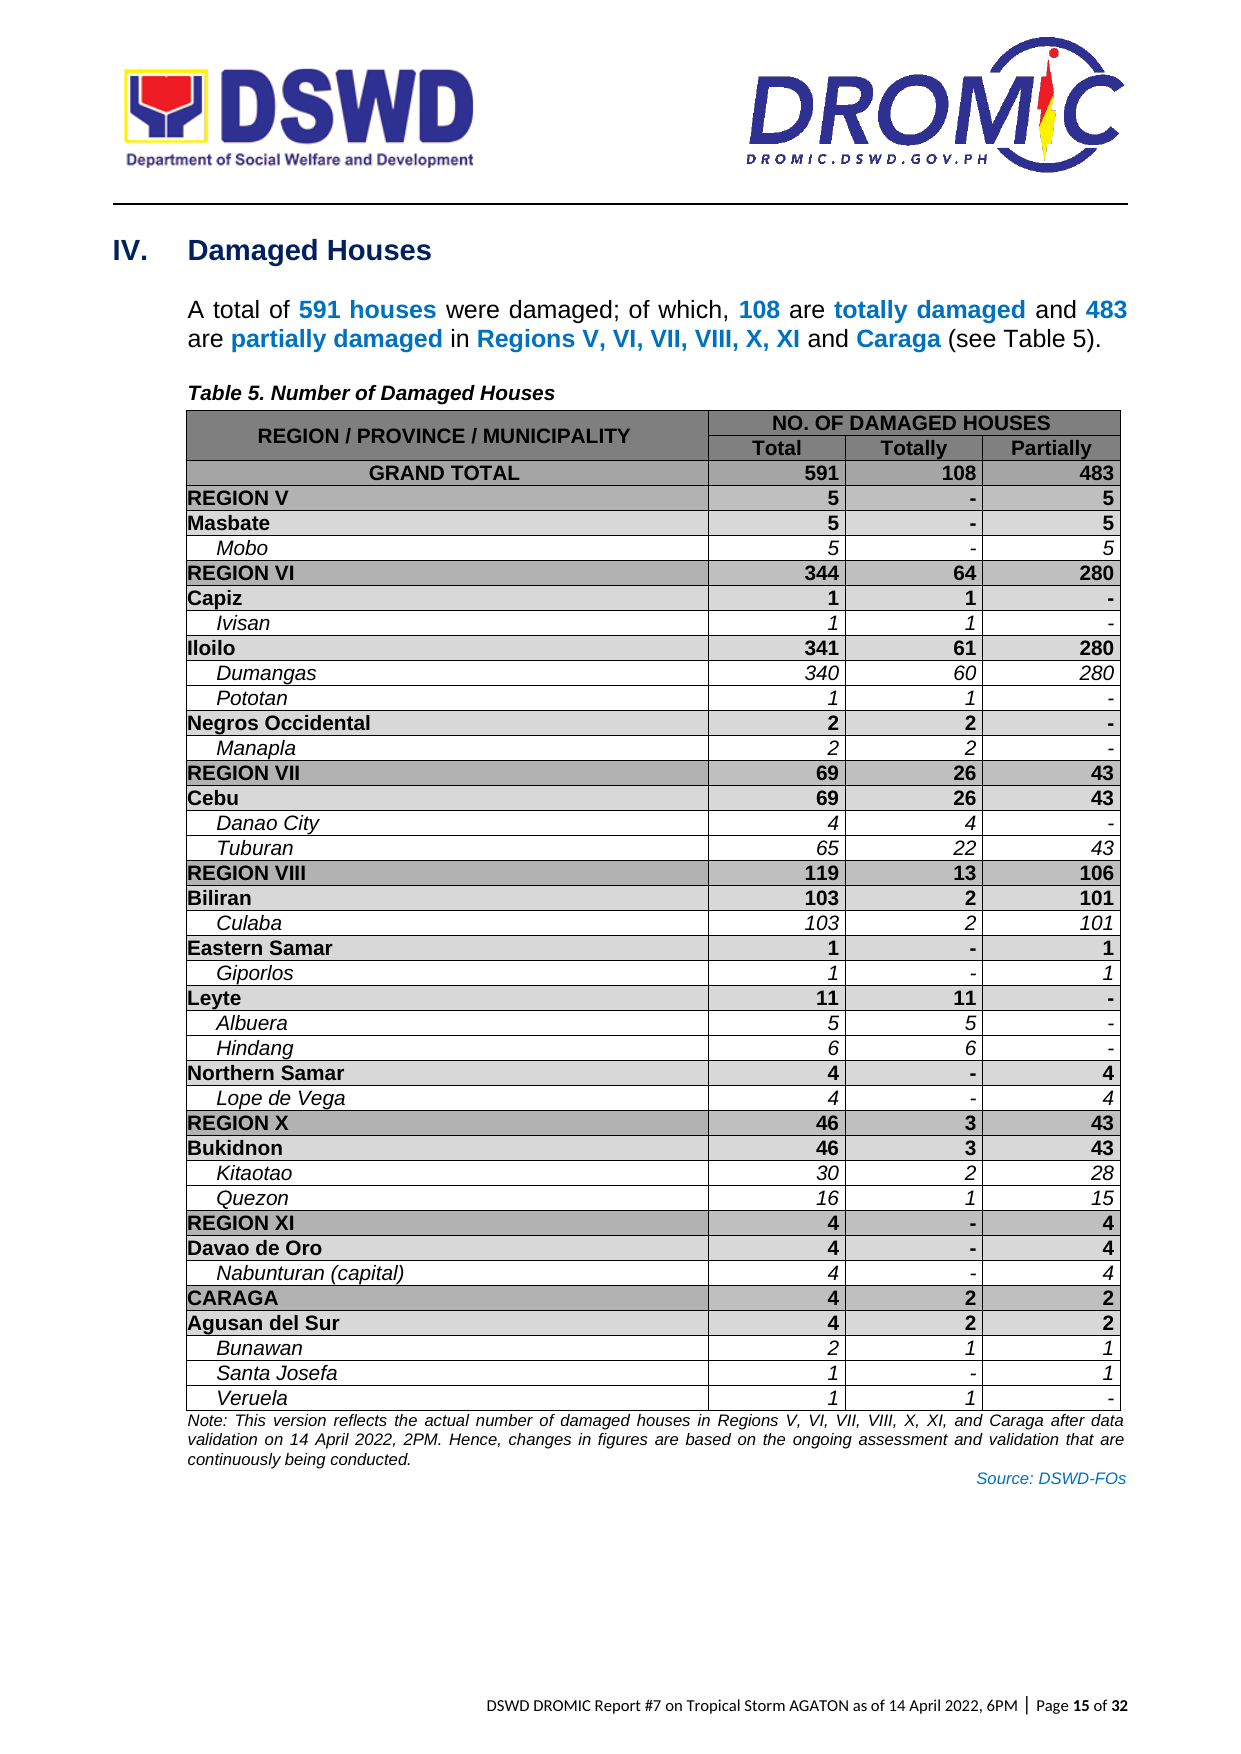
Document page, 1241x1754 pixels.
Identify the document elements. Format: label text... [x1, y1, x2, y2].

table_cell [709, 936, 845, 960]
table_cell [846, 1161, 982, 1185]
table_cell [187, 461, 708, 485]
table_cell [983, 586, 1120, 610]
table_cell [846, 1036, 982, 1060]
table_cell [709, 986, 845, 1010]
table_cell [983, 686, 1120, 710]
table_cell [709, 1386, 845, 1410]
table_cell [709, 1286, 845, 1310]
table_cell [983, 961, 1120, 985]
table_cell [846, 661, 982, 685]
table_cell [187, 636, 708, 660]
text Note: This version reflects the actual number of damaged houses in Regions V, VI, VII, VIII, X, XI, and Caraga after data validation on 14 April 2022, 2PM. Hence, changes in figures are based on the ongoing assessment and validation that are continuously being conducted. [187, 1411, 1128, 1468]
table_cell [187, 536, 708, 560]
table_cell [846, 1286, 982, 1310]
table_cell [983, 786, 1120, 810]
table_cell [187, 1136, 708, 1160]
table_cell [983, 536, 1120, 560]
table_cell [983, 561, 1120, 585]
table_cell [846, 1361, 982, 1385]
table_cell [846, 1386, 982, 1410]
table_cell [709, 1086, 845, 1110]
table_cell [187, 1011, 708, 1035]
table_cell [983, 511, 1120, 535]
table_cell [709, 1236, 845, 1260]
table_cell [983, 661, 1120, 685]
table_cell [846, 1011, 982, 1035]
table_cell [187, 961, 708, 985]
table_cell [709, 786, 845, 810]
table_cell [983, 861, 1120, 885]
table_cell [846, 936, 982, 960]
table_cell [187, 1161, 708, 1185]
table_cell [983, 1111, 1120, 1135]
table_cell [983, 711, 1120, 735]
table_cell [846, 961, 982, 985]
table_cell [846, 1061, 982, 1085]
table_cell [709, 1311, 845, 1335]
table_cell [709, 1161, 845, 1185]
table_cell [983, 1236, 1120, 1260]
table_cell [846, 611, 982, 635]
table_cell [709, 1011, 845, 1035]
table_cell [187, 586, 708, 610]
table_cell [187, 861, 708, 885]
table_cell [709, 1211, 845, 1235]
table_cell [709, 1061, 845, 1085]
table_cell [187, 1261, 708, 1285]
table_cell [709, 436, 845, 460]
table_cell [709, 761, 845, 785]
text Table 5. Number of Damaged Houses [159, 381, 1128, 405]
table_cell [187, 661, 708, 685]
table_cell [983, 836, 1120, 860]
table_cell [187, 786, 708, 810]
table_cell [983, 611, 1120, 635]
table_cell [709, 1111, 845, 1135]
picture [704, 37, 1162, 173]
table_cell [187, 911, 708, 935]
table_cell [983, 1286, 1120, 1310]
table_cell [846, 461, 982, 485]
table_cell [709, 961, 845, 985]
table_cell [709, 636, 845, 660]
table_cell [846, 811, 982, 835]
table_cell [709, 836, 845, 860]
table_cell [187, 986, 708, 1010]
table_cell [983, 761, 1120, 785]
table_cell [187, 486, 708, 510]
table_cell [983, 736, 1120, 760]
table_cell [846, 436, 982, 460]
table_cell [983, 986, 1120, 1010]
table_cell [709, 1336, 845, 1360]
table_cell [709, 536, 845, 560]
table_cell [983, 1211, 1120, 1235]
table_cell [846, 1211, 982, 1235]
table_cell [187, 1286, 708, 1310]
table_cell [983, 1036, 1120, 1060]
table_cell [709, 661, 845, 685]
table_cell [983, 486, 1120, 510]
text Source: DSWD-FOs [187, 1468, 1128, 1488]
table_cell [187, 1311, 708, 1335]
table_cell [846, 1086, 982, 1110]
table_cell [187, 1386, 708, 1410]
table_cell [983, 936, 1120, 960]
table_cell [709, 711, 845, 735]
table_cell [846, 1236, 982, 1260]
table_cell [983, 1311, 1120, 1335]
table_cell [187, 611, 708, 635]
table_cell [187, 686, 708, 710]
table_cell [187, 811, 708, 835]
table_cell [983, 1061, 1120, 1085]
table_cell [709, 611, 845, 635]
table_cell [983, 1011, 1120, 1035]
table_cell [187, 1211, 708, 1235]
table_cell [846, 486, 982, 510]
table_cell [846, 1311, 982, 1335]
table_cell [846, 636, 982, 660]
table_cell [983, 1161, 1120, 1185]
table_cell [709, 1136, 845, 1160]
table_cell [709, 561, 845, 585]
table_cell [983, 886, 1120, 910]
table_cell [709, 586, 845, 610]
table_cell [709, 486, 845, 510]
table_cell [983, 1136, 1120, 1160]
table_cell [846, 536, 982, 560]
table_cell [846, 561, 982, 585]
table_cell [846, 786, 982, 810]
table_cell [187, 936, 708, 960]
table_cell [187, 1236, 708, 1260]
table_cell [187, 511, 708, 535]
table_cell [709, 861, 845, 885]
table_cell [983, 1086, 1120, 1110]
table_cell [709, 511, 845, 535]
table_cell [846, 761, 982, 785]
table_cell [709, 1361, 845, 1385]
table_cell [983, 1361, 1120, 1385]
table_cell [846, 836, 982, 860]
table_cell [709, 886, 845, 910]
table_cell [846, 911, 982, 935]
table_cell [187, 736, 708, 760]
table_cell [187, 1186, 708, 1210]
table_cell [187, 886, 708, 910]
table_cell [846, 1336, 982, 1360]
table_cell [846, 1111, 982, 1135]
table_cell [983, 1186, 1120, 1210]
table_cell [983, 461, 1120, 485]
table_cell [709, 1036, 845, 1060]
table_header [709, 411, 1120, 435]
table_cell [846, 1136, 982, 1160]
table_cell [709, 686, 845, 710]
picture [112, 65, 487, 173]
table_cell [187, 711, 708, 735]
list Damaged Houses [112, 233, 1128, 266]
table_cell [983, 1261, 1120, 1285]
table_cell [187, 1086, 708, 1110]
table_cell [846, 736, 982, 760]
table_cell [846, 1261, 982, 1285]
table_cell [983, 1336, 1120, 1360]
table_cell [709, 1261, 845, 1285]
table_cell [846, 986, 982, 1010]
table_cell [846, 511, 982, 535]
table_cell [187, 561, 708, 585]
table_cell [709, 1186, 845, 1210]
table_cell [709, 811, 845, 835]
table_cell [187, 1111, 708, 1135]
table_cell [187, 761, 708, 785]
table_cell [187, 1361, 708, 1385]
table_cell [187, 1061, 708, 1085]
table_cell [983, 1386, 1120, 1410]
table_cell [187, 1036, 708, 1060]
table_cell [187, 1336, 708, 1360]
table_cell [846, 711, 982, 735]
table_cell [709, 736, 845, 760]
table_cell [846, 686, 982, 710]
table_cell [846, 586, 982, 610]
text A total of 591 houses were damaged; of which, 108 are totally damaged and 483 are partially damaged in Regions V, VI, VII, VIII, X, XI and Caraga (see Table 5). [187, 295, 1128, 352]
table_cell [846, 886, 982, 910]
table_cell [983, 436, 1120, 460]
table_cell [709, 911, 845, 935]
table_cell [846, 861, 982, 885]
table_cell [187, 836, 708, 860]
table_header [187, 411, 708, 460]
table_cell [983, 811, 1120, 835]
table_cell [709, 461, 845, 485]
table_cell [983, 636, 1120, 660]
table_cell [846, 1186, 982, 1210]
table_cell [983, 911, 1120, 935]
